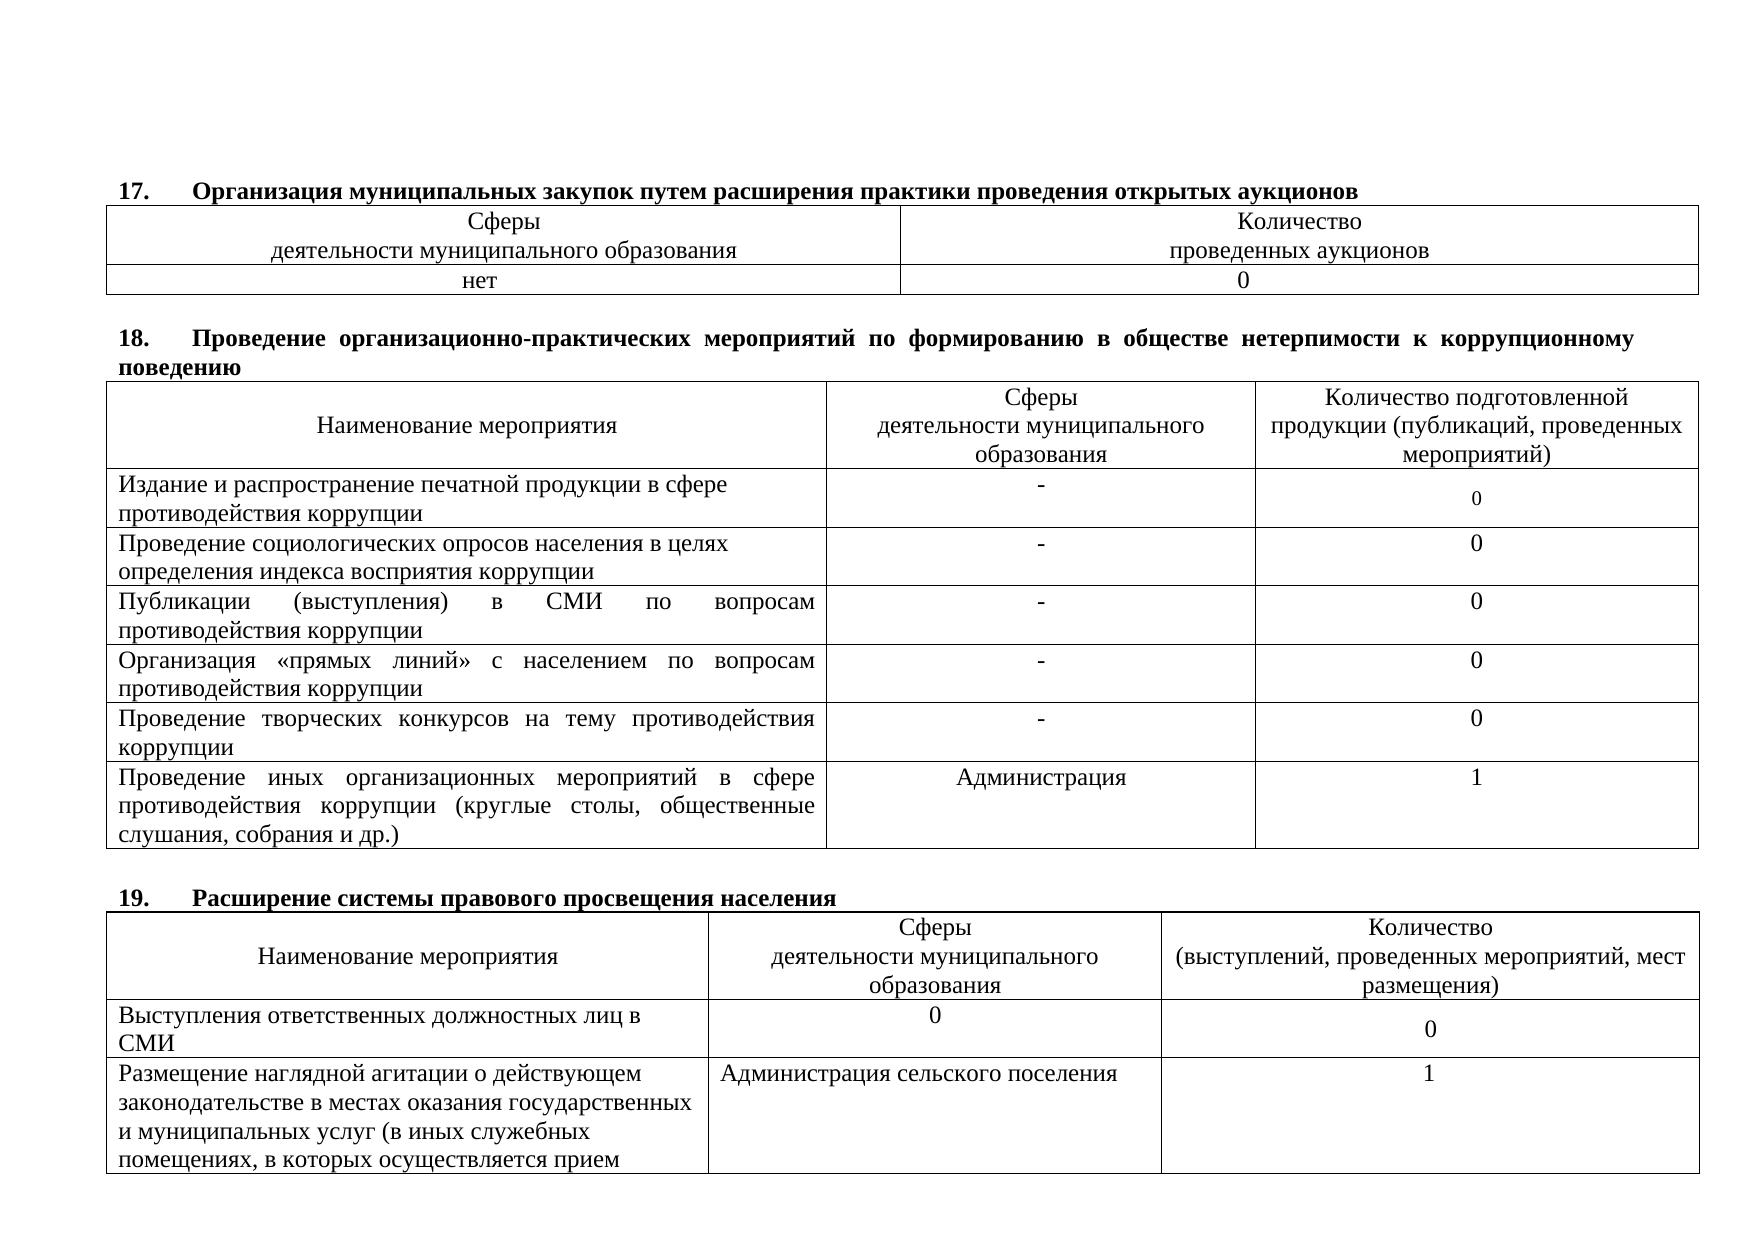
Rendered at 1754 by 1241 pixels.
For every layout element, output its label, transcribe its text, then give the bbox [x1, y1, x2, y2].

table_header Количество проведенных аукционов [901, 206, 1698, 264]
text 17. Организация муниципальных закупок путем расширения практики проведения открытых аукционов [118, 176, 1636, 205]
table_cell Выступления ответственных должностных лиц в СМИ [107, 1000, 708, 1057]
table_cell - [827, 586, 1255, 644]
table_cell - [827, 528, 1255, 585]
table_header Количество (выступлений, проведенных мероприятий, мест размещения) [1162, 913, 1699, 999]
table_cell Организация «прямых линий» с населением по вопросам противодействия коррупции [107, 645, 826, 702]
table_cell 0 [1256, 469, 1698, 527]
text 18. Проведение организационно-практических мероприятий по формированию в обществе нетерпимости к коррупционному поведению [118, 323, 1636, 381]
table_cell Проведение творческих конкурсов на тему противодействия коррупции [107, 703, 826, 761]
table_cell Администрация [827, 762, 1255, 848]
table_cell - [827, 469, 1255, 527]
table_cell Публикации (выступления) в СМИ по вопросам противодействия коррупции [107, 586, 826, 644]
table_cell 0 [1256, 528, 1698, 585]
table_cell 0 [1256, 586, 1698, 644]
table_cell - [827, 645, 1255, 702]
table_header Количество подготовленной продукции (публикаций, проведенных мероприятий) [1256, 382, 1698, 468]
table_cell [107, 1058, 708, 1173]
table_header Наименование мероприятия [107, 913, 708, 999]
table_cell Проведение социологических опросов населения в целях определения индекса восприятия коррупции [107, 528, 826, 585]
table_header Наименование мероприятия [107, 382, 826, 468]
table_cell 0 [1256, 703, 1698, 761]
text 19. Расширение системы правового просвещения населения [118, 883, 1636, 911]
table_header Сферы деятельности муниципального образования [107, 206, 900, 264]
table_cell 0 [1256, 645, 1698, 702]
table_header Сферы деятельности муниципального образования [709, 913, 1161, 999]
table_cell 0 [1162, 1000, 1699, 1057]
table_cell - [827, 703, 1255, 761]
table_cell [709, 1058, 1161, 1173]
table_cell Издание и распространение печатной продукции в сфере противодействия коррупции [107, 469, 826, 527]
table_cell нет [107, 265, 900, 293]
table_cell 1 [1256, 762, 1698, 848]
table_cell 0 [901, 265, 1698, 293]
table_cell 0 [709, 1000, 1161, 1057]
table_header Сферы деятельности муниципального образования [827, 382, 1255, 468]
table_cell Проведение иных организационных мероприятий в сфере противодействия коррупции (круглые столы, общественные слушания, собрания и др.) [107, 762, 826, 848]
table_cell 1 [1162, 1058, 1699, 1173]
